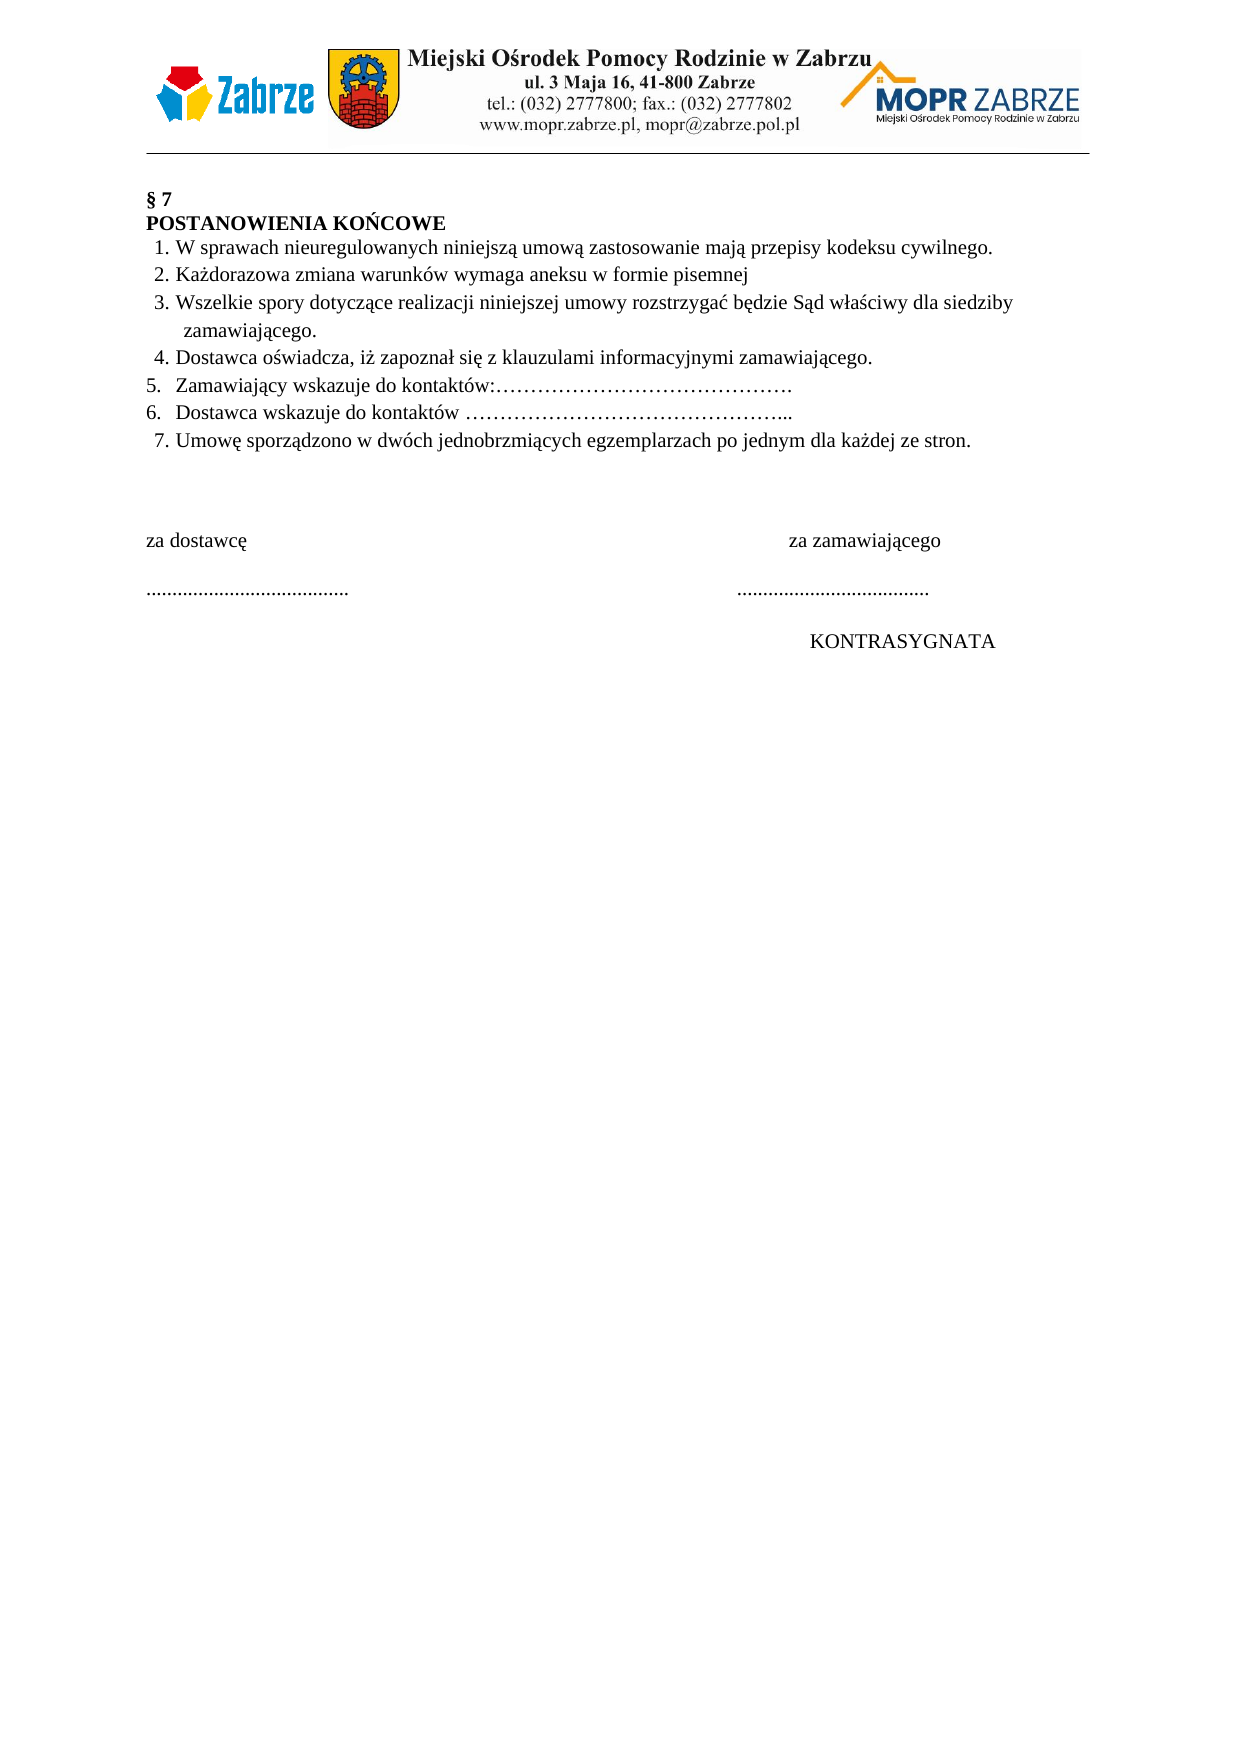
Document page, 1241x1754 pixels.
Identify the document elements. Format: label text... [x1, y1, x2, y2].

list Wszelkie spory dotyczące realizacji niniejszej umowy rozstrzygać będzie Sąd właściwy dla siedziby zamawiającego. [154, 290, 1092, 342]
list Zamawiający wskazuje do kontaktów:……………………………………. [146, 373, 1092, 397]
picture [145, 44, 1091, 158]
list Dostawca wskazuje do kontaktów ………………………………………... [146, 400, 1092, 424]
list Każdorazowa zmiana warunków wymaga aneksu w formie pisemnej [154, 262, 1092, 286]
text za dostawcę za zamawiającego [146, 528, 1092, 552]
list W sprawach nieuregulowanych niniejszą umową zastosowanie mają przepisy kodeksu cywilnego. [154, 235, 1092, 259]
list Dostawca oświadcza, iż zapoznał się z klauzulami informacyjnymi zamawiającego. [154, 345, 1092, 369]
text ....................................... ..................................... [146, 576, 1092, 600]
text POSTANOWIENIA KOŃCOWE [146, 211, 1092, 235]
list Umowę sporządzono w dwóch jednobrzmiących egzemplarzach po jednym dla każdej ze stron. [154, 428, 1092, 452]
text KONTRASYGNATA [736, 629, 1092, 653]
text § 7 [146, 187, 1092, 211]
